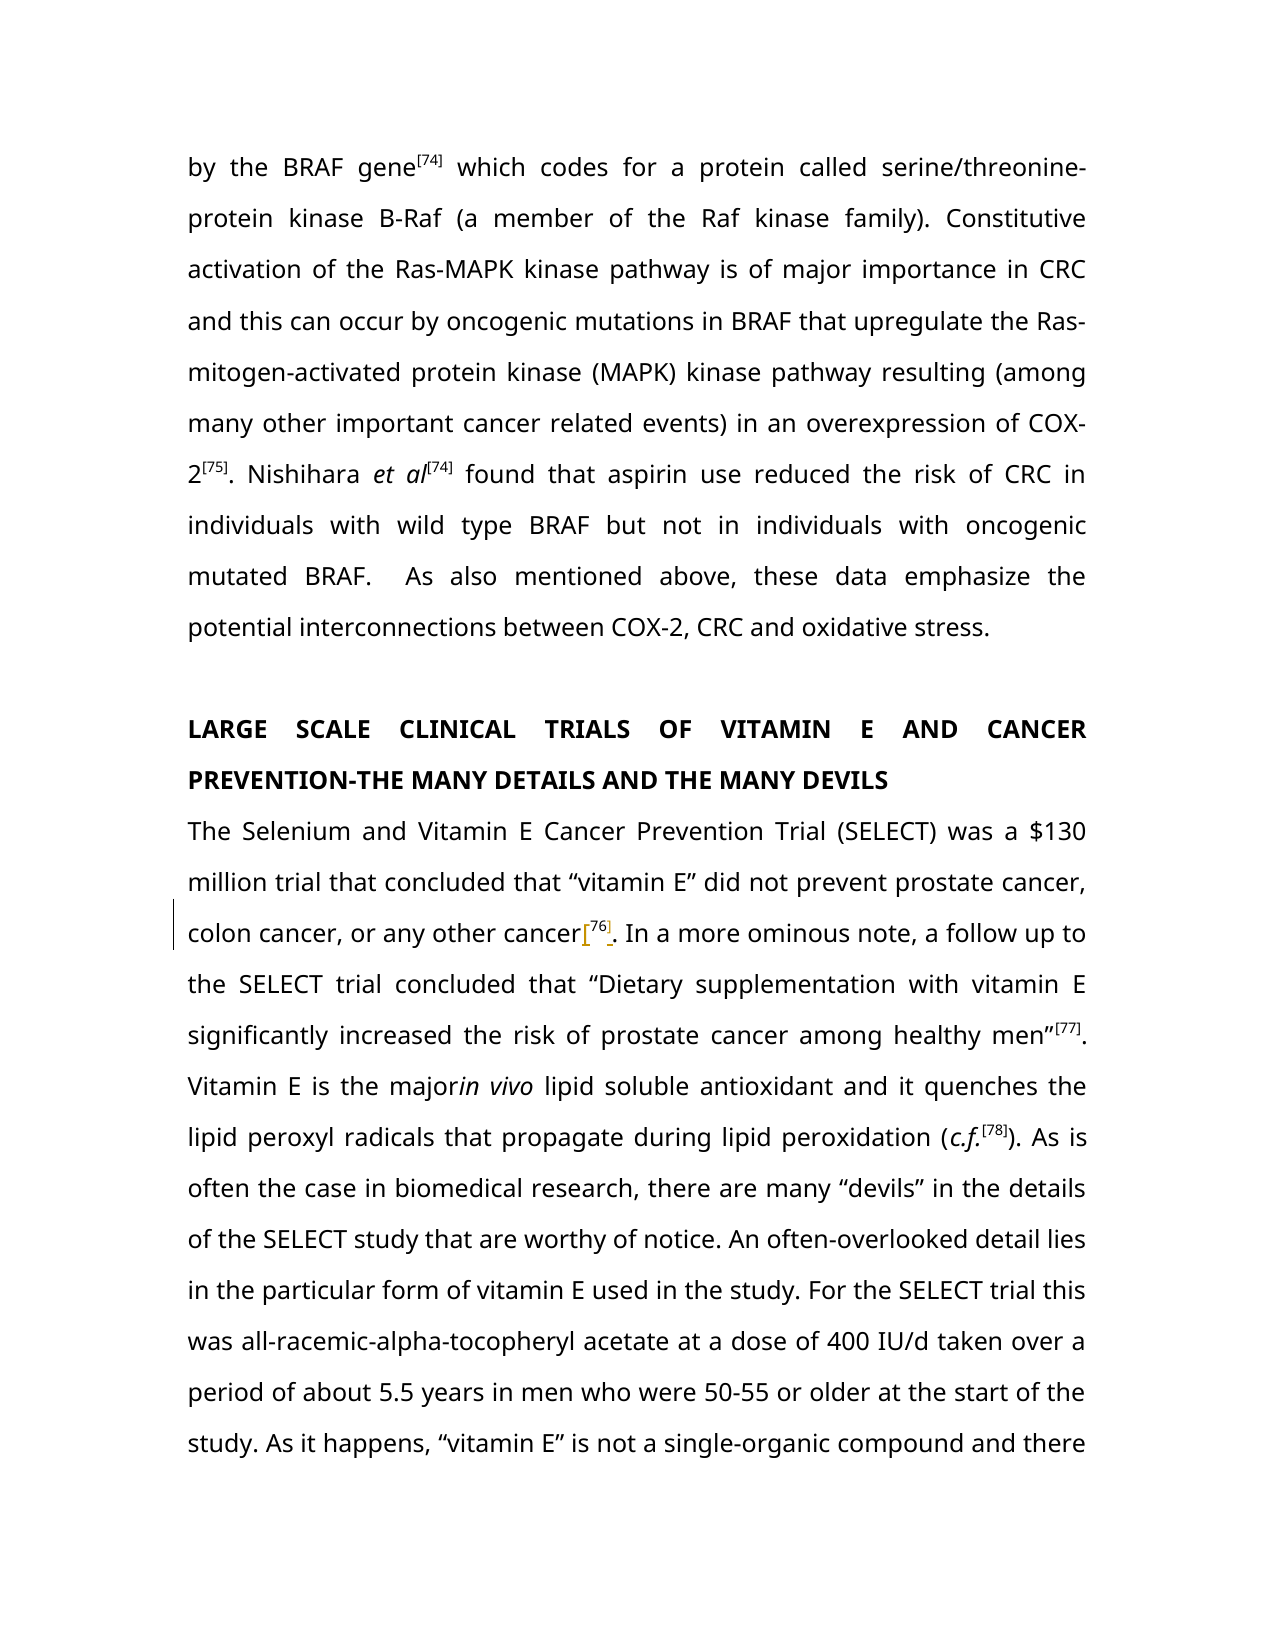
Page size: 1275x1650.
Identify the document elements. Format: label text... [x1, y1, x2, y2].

text LARGE SCALE CLINICAL TRIALS OF VITAMIN E AND CANCER PREVENTION-THE MANY DETAILS AND THE MANY DEVILS [187, 711, 1087, 797]
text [187, 150, 1087, 643]
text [187, 813, 1087, 1460]
